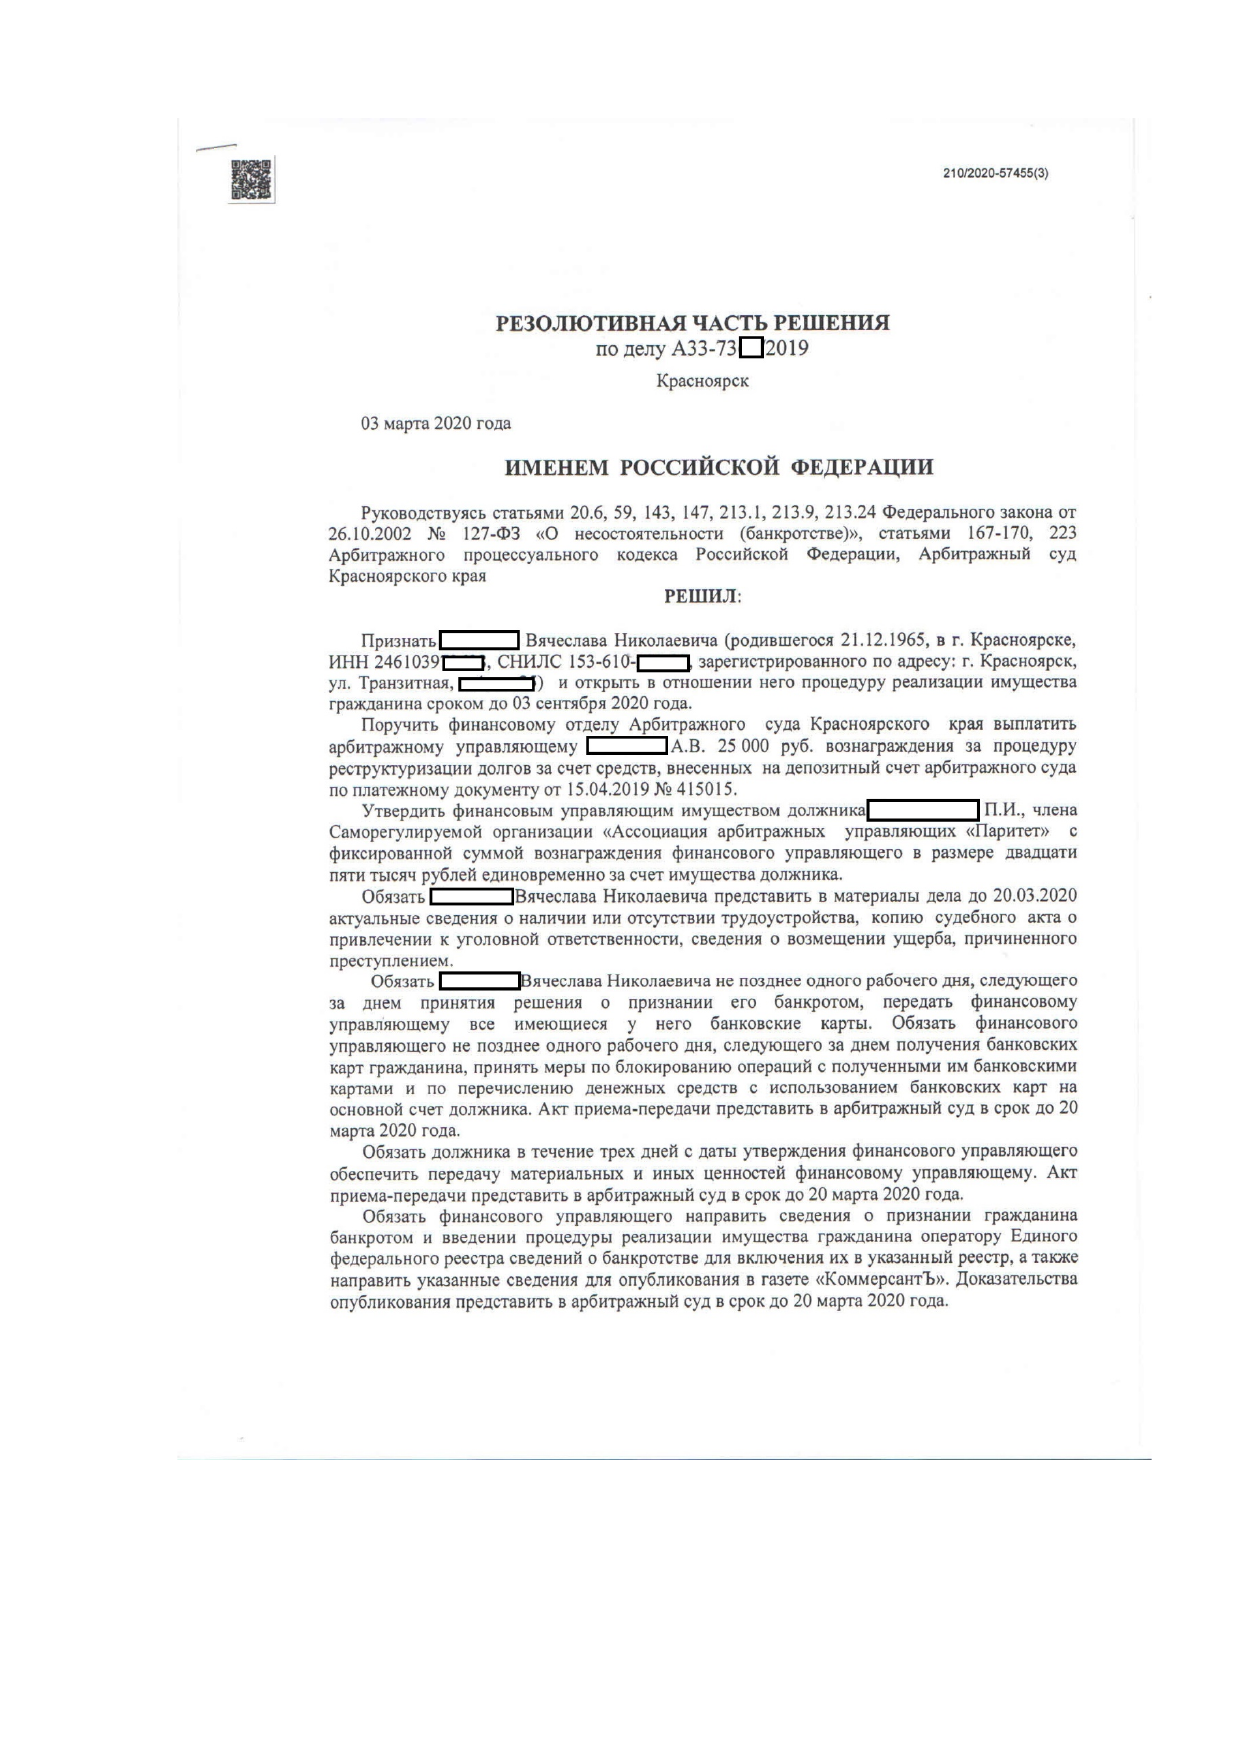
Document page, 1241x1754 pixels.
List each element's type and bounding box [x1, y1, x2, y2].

picture [177, 118, 1152, 1460]
